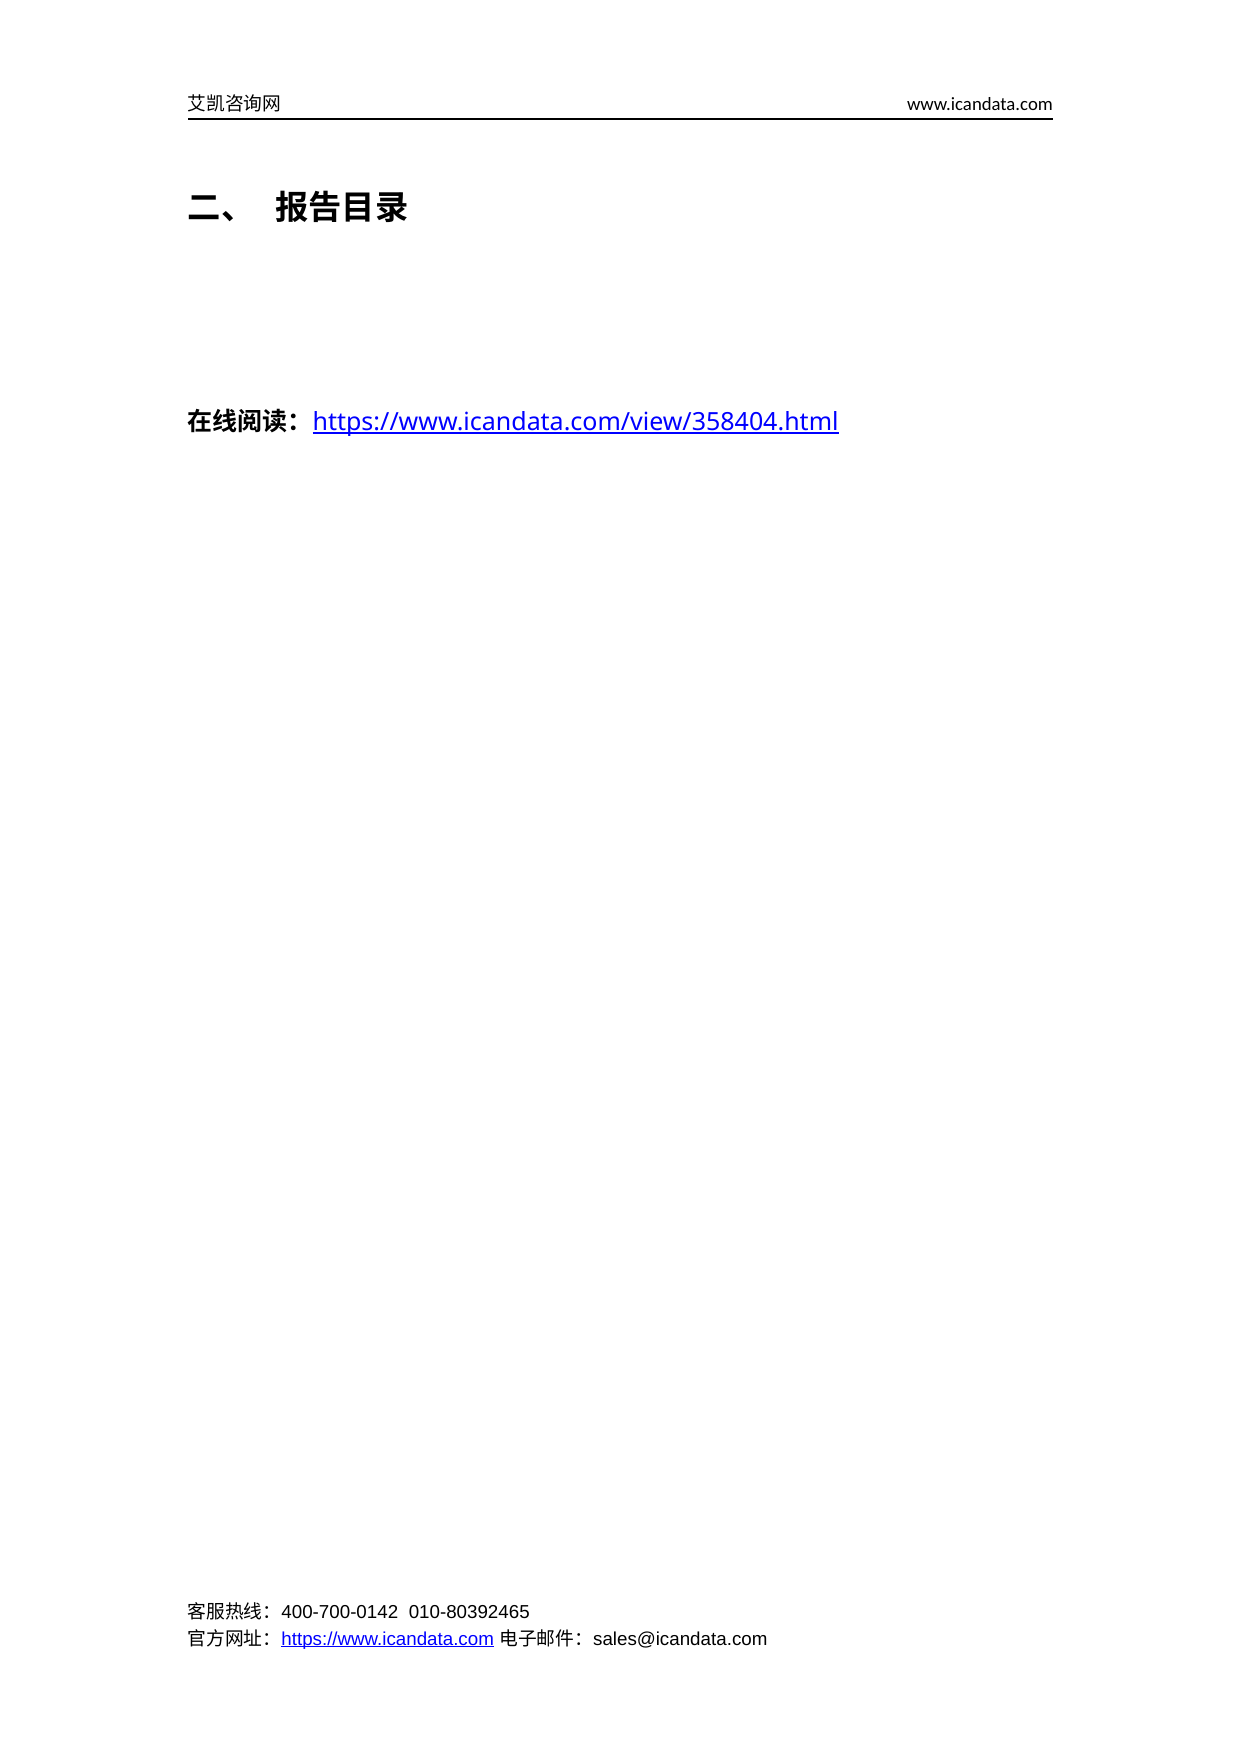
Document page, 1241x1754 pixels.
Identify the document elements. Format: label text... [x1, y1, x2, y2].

text 在线阅读：https://www.icandata.com/view/358404.html [187, 387, 1053, 452]
subtitle 报告目录 [187, 172, 1053, 237]
